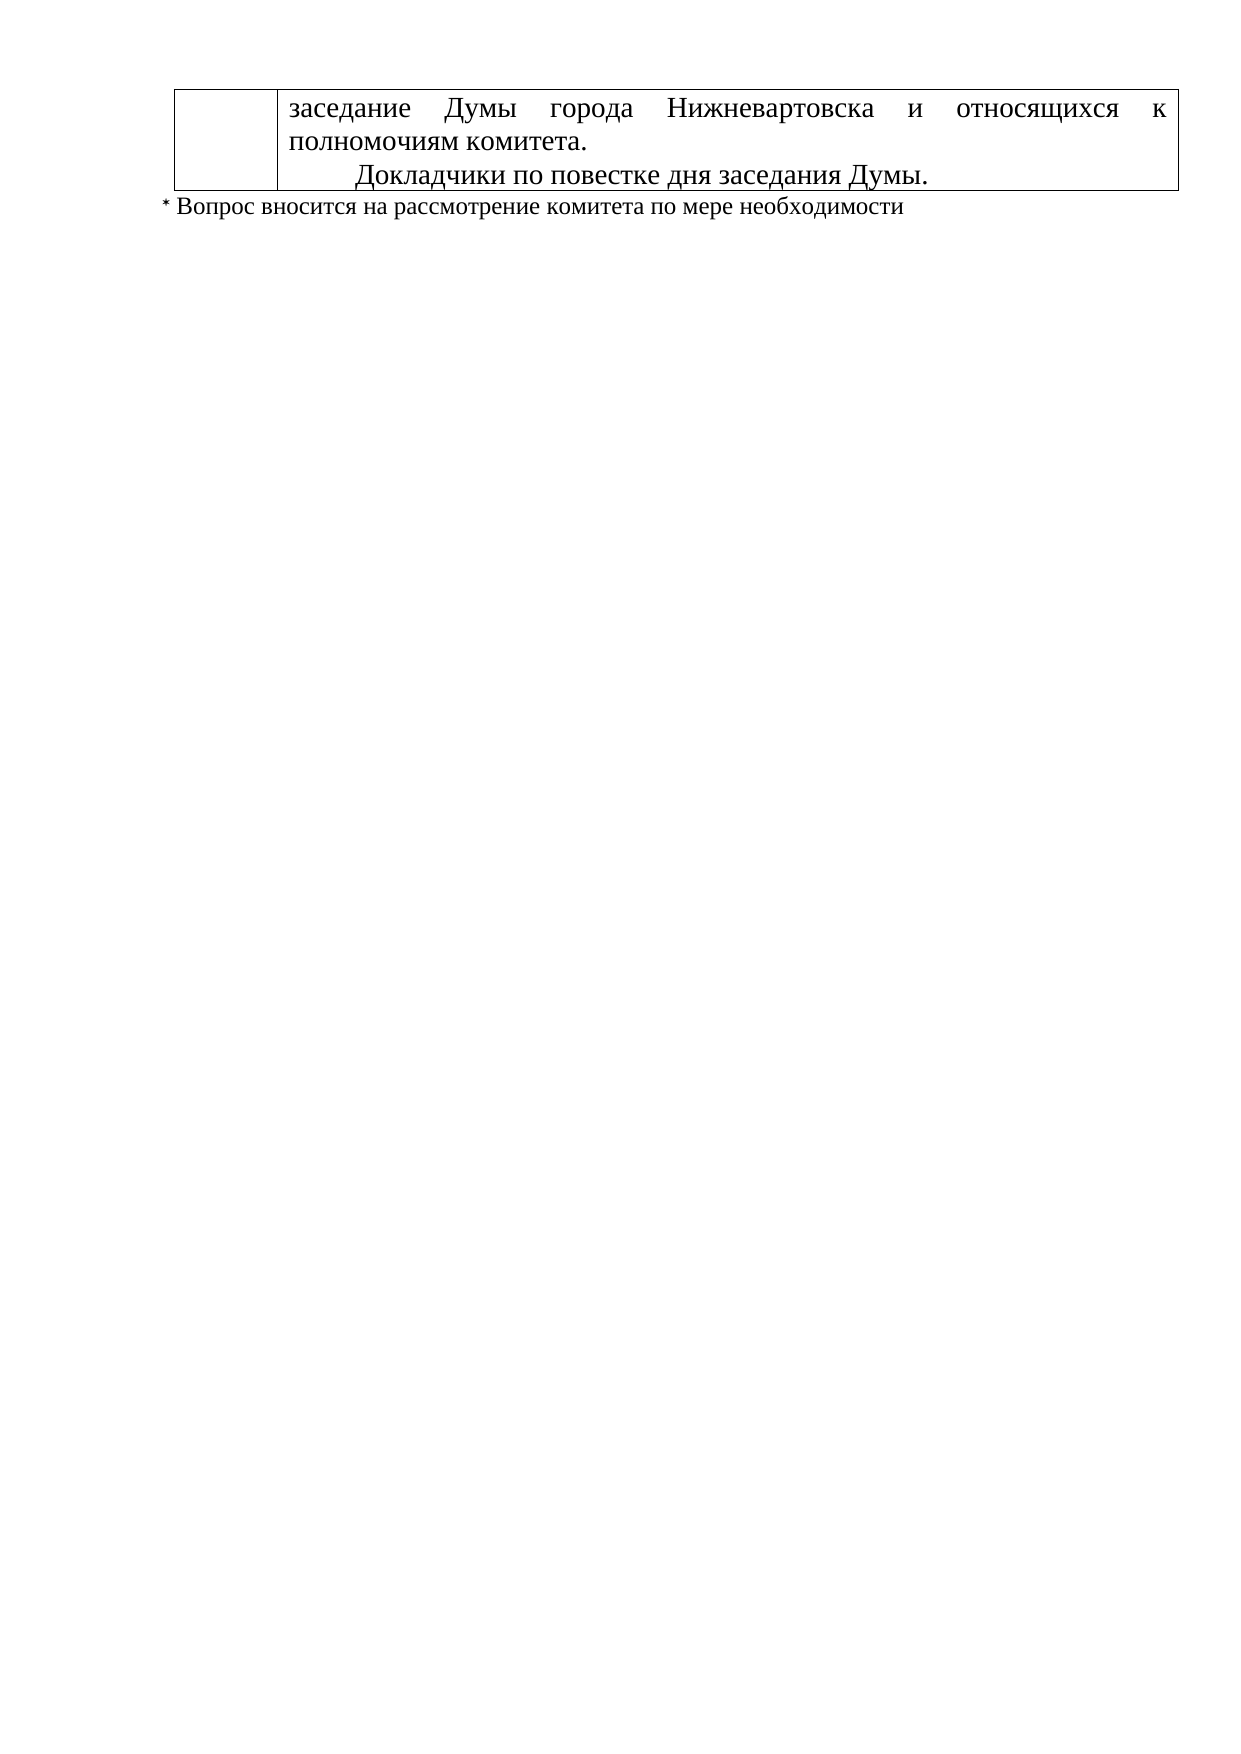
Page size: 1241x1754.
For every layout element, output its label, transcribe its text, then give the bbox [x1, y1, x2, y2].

text Вопрос вносится на рассмотрение комитета по мере необходимости [162, 191, 1122, 220]
table_cell 3. [175, 90, 277, 190]
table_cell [278, 90, 1178, 190]
